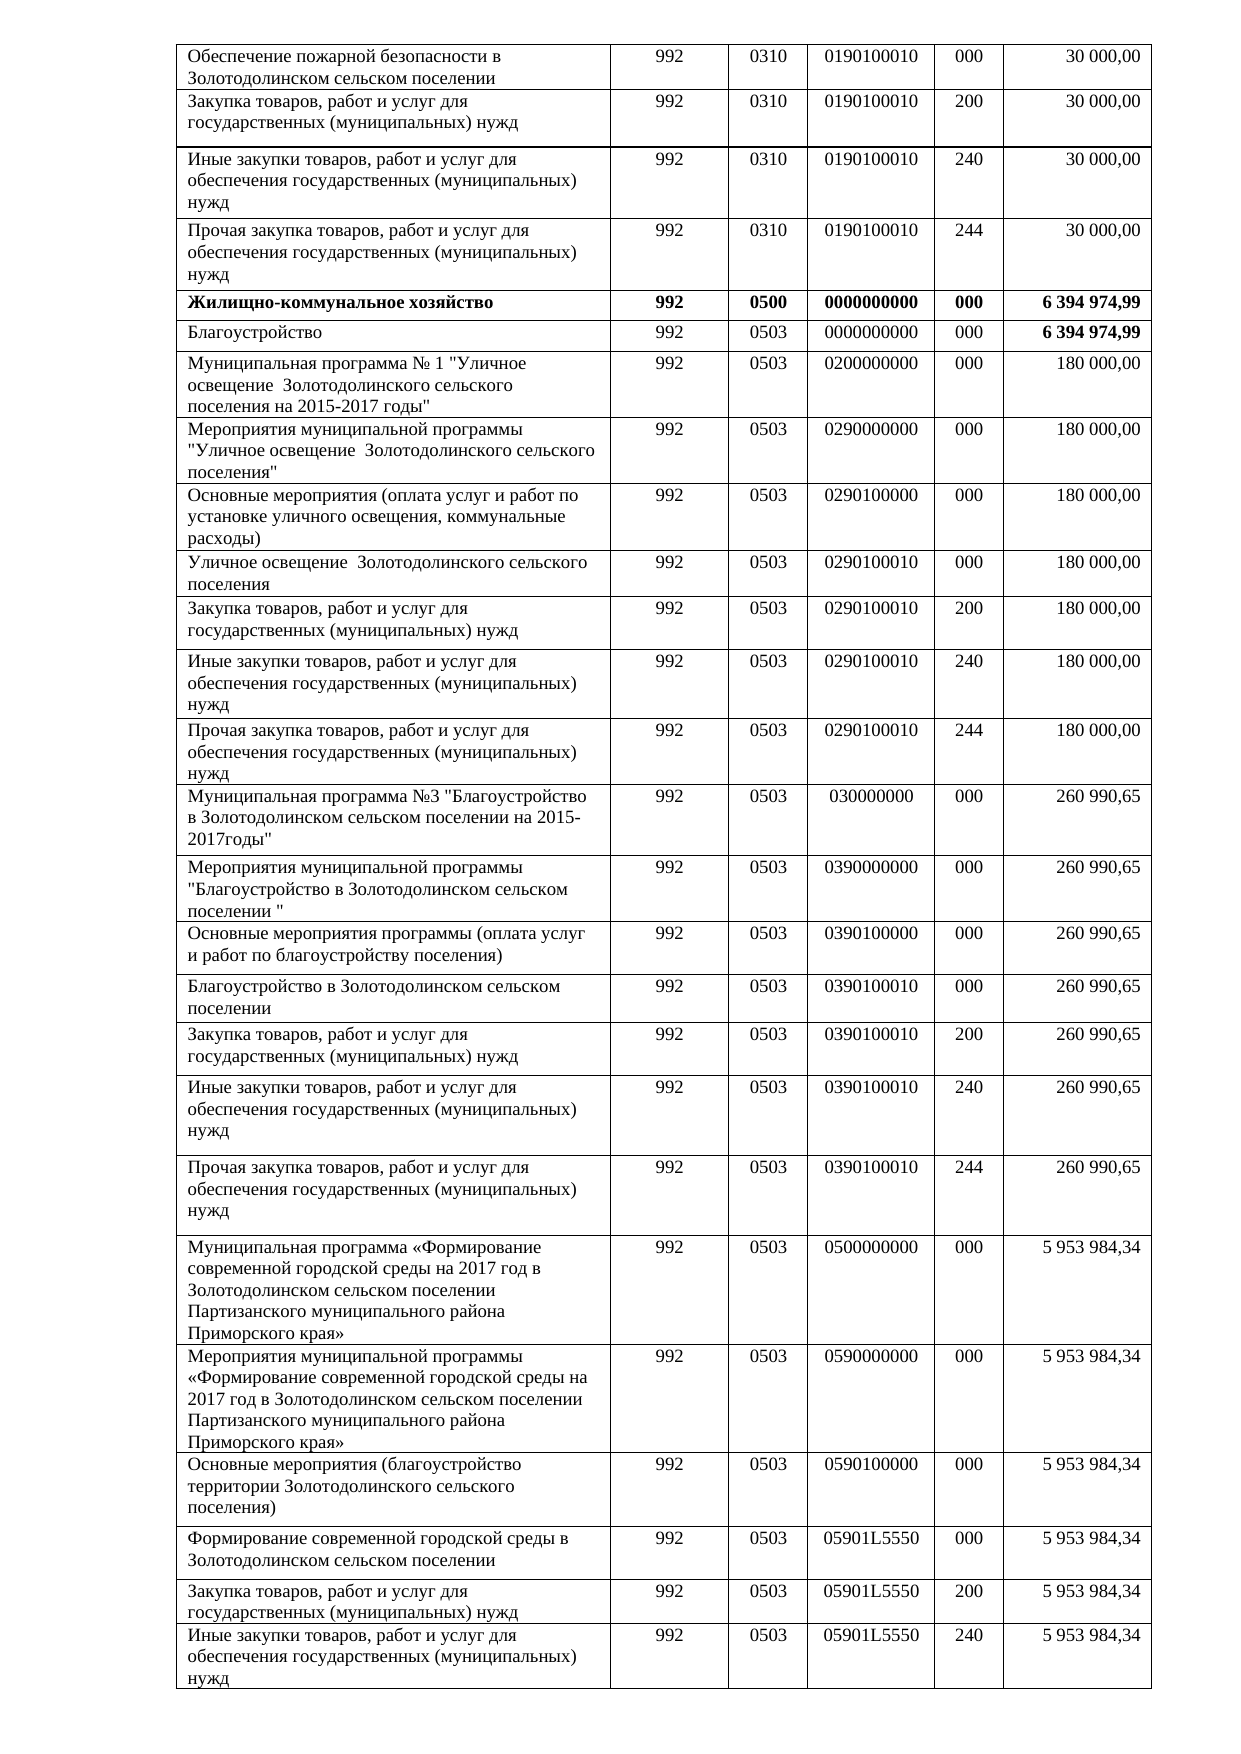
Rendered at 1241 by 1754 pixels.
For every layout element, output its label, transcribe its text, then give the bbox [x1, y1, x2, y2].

table_cell Закупка товаров, работ и услуг для государственных (муниципальных) нужд [177, 1023, 610, 1075]
table_cell Иные закупки товаров, работ и услуг для обеспечения государственных (муниципальных) нужд [177, 650, 610, 718]
table_cell 244 [935, 219, 1003, 290]
table_cell 000 [935, 1236, 1003, 1343]
table_cell 260 990,65 [1004, 856, 1151, 921]
table_cell 0390100010 [808, 1076, 934, 1155]
table_cell 000 [935, 45, 1003, 88]
table_cell 5 953 984,34 [1004, 1624, 1151, 1688]
table_cell 0390000000 [808, 856, 934, 921]
table_cell 000 [935, 551, 1003, 596]
table_cell 992 [611, 291, 728, 320]
table_cell 992 [611, 1156, 728, 1234]
table_cell 0310 [729, 90, 807, 146]
table_cell 000 [935, 1345, 1003, 1452]
table_cell 0503 [729, 352, 807, 417]
table_cell 0190100010 [808, 219, 934, 290]
table_cell 0503 [729, 922, 807, 974]
table_cell 992 [611, 321, 728, 351]
table_cell 992 [611, 1580, 728, 1623]
table_cell Прочая закупка товаров, работ и услуг для обеспечения государственных (муниципальных) нужд [177, 719, 610, 784]
table_cell 0503 [729, 597, 807, 649]
table_cell 0000000000 [808, 291, 934, 320]
table_cell 0503 [729, 856, 807, 921]
table_cell 0503 [729, 975, 807, 1022]
table_cell 0503 [729, 484, 807, 550]
table_cell Муниципальная программа № 1 "Уличное освещение Золотодолинского сельского поселения на 2015-2017 годы" [177, 352, 610, 417]
table_cell 0290000000 [808, 418, 934, 482]
table_cell 000 [935, 785, 1003, 855]
table_cell 0290100010 [808, 597, 934, 649]
table_cell Благоустройство в Золотодолинском сельском поселении [177, 975, 610, 1022]
table_cell 5 953 984,34 [1004, 1236, 1151, 1343]
table_cell Закупка товаров, работ и услуг для государственных (муниципальных) нужд [177, 90, 610, 146]
table_cell 0503 [729, 1023, 807, 1075]
table_cell 0503 [729, 551, 807, 596]
table_cell 0503 [729, 785, 807, 855]
table_cell 0290100010 [808, 650, 934, 718]
table_cell 992 [611, 45, 728, 88]
table_cell 260 990,65 [1004, 975, 1151, 1022]
table_cell 0503 [729, 1580, 807, 1623]
table_cell 5 953 984,34 [1004, 1580, 1151, 1623]
table_cell 0390100010 [808, 975, 934, 1022]
table_cell 000 [935, 321, 1003, 351]
table_cell 0000000000 [808, 321, 934, 351]
table_cell Формирование современной городской среды в Золотодолинском сельском поселении [177, 1527, 610, 1578]
table_cell Прочая закупка товаров, работ и услуг для обеспечения государственных (муниципальных) нужд [177, 1156, 610, 1234]
table_cell 992 [611, 219, 728, 290]
table_cell 05901L5550 [808, 1580, 934, 1623]
table_cell 0503 [729, 650, 807, 718]
table_cell 0503 [729, 321, 807, 351]
table_cell Жилищно-коммунальное хозяйство [177, 291, 610, 320]
table_cell Мероприятия муниципальной программы "Благоустройство в Золотодолинском сельском поселении " [177, 856, 610, 921]
table_cell 200 [935, 597, 1003, 649]
table_cell 240 [935, 148, 1003, 218]
table_cell 260 990,65 [1004, 922, 1151, 974]
table_cell 0190100010 [808, 45, 934, 88]
table_cell 5 953 984,34 [1004, 1527, 1151, 1578]
table_cell 0500000000 [808, 1236, 934, 1343]
table_cell 0310 [729, 45, 807, 88]
table_cell 0503 [729, 719, 807, 784]
table_cell 000 [935, 1453, 1003, 1526]
table_cell 0290100010 [808, 551, 934, 596]
table_cell 030000000 [808, 785, 934, 855]
table_cell 0190100010 [808, 148, 934, 218]
table_cell Мероприятия муниципальной программы «Формирование современной городской среды на 2017 год в Золотодолинском сельском поселении Партизанского муниципального района Приморского края» [177, 1345, 610, 1452]
table_cell 000 [935, 291, 1003, 320]
table_cell 000 [935, 975, 1003, 1022]
table_cell 992 [611, 922, 728, 974]
table_cell 992 [611, 1453, 728, 1526]
table_cell 992 [611, 975, 728, 1022]
table_cell Закупка товаров, работ и услуг для государственных (муниципальных) нужд [177, 597, 610, 649]
table_cell 0310 [729, 219, 807, 290]
table_cell Мероприятия муниципальной программы "Уличное освещение Золотодолинского сельского поселения" [177, 418, 610, 482]
table_cell 05901L5550 [808, 1527, 934, 1578]
table_cell Обеспечение пожарной безопасности в Золотодолинском сельском поселении [177, 45, 610, 88]
table_cell 0503 [729, 1453, 807, 1526]
table_cell 0503 [729, 1527, 807, 1578]
table_cell 6 394 974,99 [1004, 291, 1151, 320]
table_cell 992 [611, 597, 728, 649]
table_cell 0503 [729, 1236, 807, 1343]
table_cell 0503 [729, 1156, 807, 1234]
table_cell 000 [935, 418, 1003, 482]
table_cell 0290100000 [808, 484, 934, 550]
table_cell 000 [935, 352, 1003, 417]
table_cell 992 [611, 352, 728, 417]
table_cell Основные мероприятия (благоустройство территории Золотодолинского сельского поселения) [177, 1453, 610, 1526]
table_cell 0590100000 [808, 1453, 934, 1526]
table_cell 180 000,00 [1004, 551, 1151, 596]
table_cell 992 [611, 90, 728, 146]
table_cell 180 000,00 [1004, 719, 1151, 784]
table_cell 992 [611, 484, 728, 550]
table_cell 180 000,00 [1004, 352, 1151, 417]
table_cell 240 [935, 1076, 1003, 1155]
table_cell 200 [935, 90, 1003, 146]
table_cell 180 000,00 [1004, 597, 1151, 649]
table_cell 992 [611, 1345, 728, 1452]
table_cell 5 953 984,34 [1004, 1453, 1151, 1526]
table_cell 000 [935, 922, 1003, 974]
table_cell 000 [935, 856, 1003, 921]
table_cell 5 953 984,34 [1004, 1345, 1151, 1452]
table_cell 180 000,00 [1004, 484, 1151, 550]
table_cell 992 [611, 1023, 728, 1075]
table_cell 992 [611, 650, 728, 718]
table_cell Муниципальная программа №3 "Благоустройство в Золотодолинском сельском поселении на 2015-2017годы" [177, 785, 610, 855]
table_cell 000 [935, 484, 1003, 550]
table_cell Основные мероприятия (оплата услуг и работ по установке уличного освещения, коммунальные расходы) [177, 484, 610, 550]
table_cell Иные закупки товаров, работ и услуг для обеспечения государственных (муниципальных) нужд [177, 148, 610, 218]
table_cell 992 [611, 719, 728, 784]
table_cell 244 [935, 719, 1003, 784]
table_cell 992 [611, 1076, 728, 1155]
table_cell Иные закупки товаров, работ и услуг для обеспечения государственных (муниципальных) нужд [177, 1624, 610, 1688]
table_cell 0200000000 [808, 352, 934, 417]
table_cell 0503 [729, 1076, 807, 1155]
table_cell 30 000,00 [1004, 148, 1151, 218]
table_cell 05901L5550 [808, 1624, 934, 1688]
table_cell Закупка товаров, работ и услуг для государственных (муниципальных) нужд [177, 1580, 610, 1623]
table_cell 0390100010 [808, 1156, 934, 1234]
table_cell 0290100010 [808, 719, 934, 784]
table_cell 992 [611, 856, 728, 921]
table_cell 992 [611, 785, 728, 855]
table_cell 260 990,65 [1004, 785, 1151, 855]
table_cell 6 394 974,99 [1004, 321, 1151, 351]
table_cell 000 [935, 1527, 1003, 1578]
table_cell Муниципальная программа «Формирование современной городской среды на 2017 год в Золотодолинском сельском поселении Партизанского муниципального района Приморского края» [177, 1236, 610, 1343]
table_cell Прочая закупка товаров, работ и услуг для обеспечения государственных (муниципальных) нужд [177, 219, 610, 290]
table_cell 0500 [729, 291, 807, 320]
table_cell 0503 [729, 1345, 807, 1452]
table_cell 0310 [729, 148, 807, 218]
table_cell 992 [611, 418, 728, 482]
table_cell 0503 [729, 1624, 807, 1688]
table_cell 30 000,00 [1004, 90, 1151, 146]
table_cell Уличное освещение Золотодолинского сельского поселения [177, 551, 610, 596]
table_cell 244 [935, 1156, 1003, 1234]
table_cell 992 [611, 551, 728, 596]
table_cell 30 000,00 [1004, 45, 1151, 88]
table_cell 240 [935, 1624, 1003, 1688]
table_cell 0190100010 [808, 90, 934, 146]
table_cell 992 [611, 148, 728, 218]
table_cell 180 000,00 [1004, 418, 1151, 482]
table_cell 180 000,00 [1004, 650, 1151, 718]
table_cell 260 990,65 [1004, 1156, 1151, 1234]
table_cell 992 [611, 1527, 728, 1578]
table_cell 992 [611, 1236, 728, 1343]
table_cell 0503 [729, 418, 807, 482]
table_cell 992 [611, 1624, 728, 1688]
table_cell 260 990,65 [1004, 1023, 1151, 1075]
table_cell 0590000000 [808, 1345, 934, 1452]
table_cell 200 [935, 1023, 1003, 1075]
table_cell 30 000,00 [1004, 219, 1151, 290]
table_cell 260 990,65 [1004, 1076, 1151, 1155]
table_cell 0390100000 [808, 922, 934, 974]
table_cell Иные закупки товаров, работ и услуг для обеспечения государственных (муниципальных) нужд [177, 1076, 610, 1155]
table_cell 200 [935, 1580, 1003, 1623]
table_cell Основные мероприятия программы (оплата услуг и работ по благоустройству поселения) [177, 922, 610, 974]
table_cell 0390100010 [808, 1023, 934, 1075]
table_cell Благоустройство [177, 321, 610, 351]
table_cell 240 [935, 650, 1003, 718]
